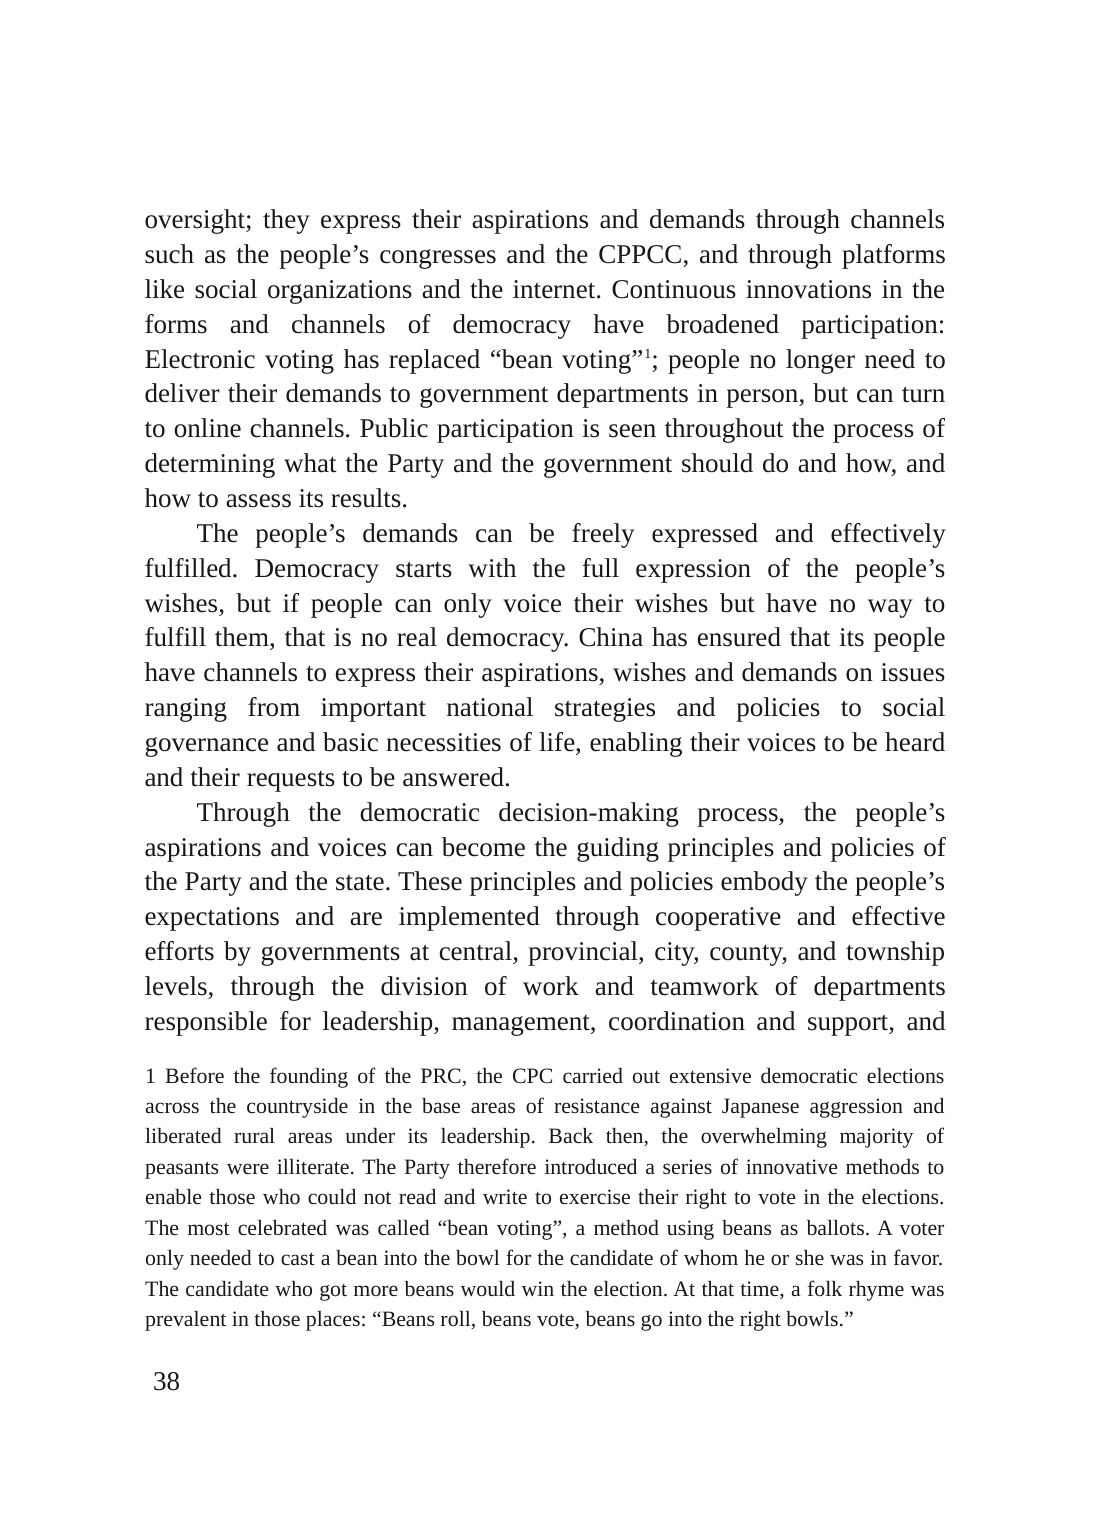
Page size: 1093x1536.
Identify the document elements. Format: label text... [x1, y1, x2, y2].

text Through the democratic decision-making process, the people’s aspirations and voices can become the guiding principles and policies of the Party and the state. These principles and policies embody the people’s expectations and are implemented through cooperative and effective efforts by governments at central, provincial, city, county, and township levels, through the division of work and teamwork of departments responsible for leadership, management, coordination and support, and through the collaboration and synergy of such activities as decision-making, implementation, inspection, scrutiny, and accountability. Concerning problems directly impacting their personal interests, people can make suggestions and demands via channels like the online petition, “leaders’ mailboxes”, government service hotlines, and online message boards, which can enable timely feedback and responses. [144, 796, 946, 1036]
text The people’s demands can be freely expressed and effectively fulfilled. Democracy starts with the full expression of the people’s wishes, but if people can only voice their wishes but have no way to fulfill them, that is no real democracy. China has ensured that its people have channels to express their aspirations, wishes and demands on issues ranging from important national strategies and policies to social governance and basic necessities of life, enabling their voices to be heard and their requests to be answered. [144, 517, 946, 792]
